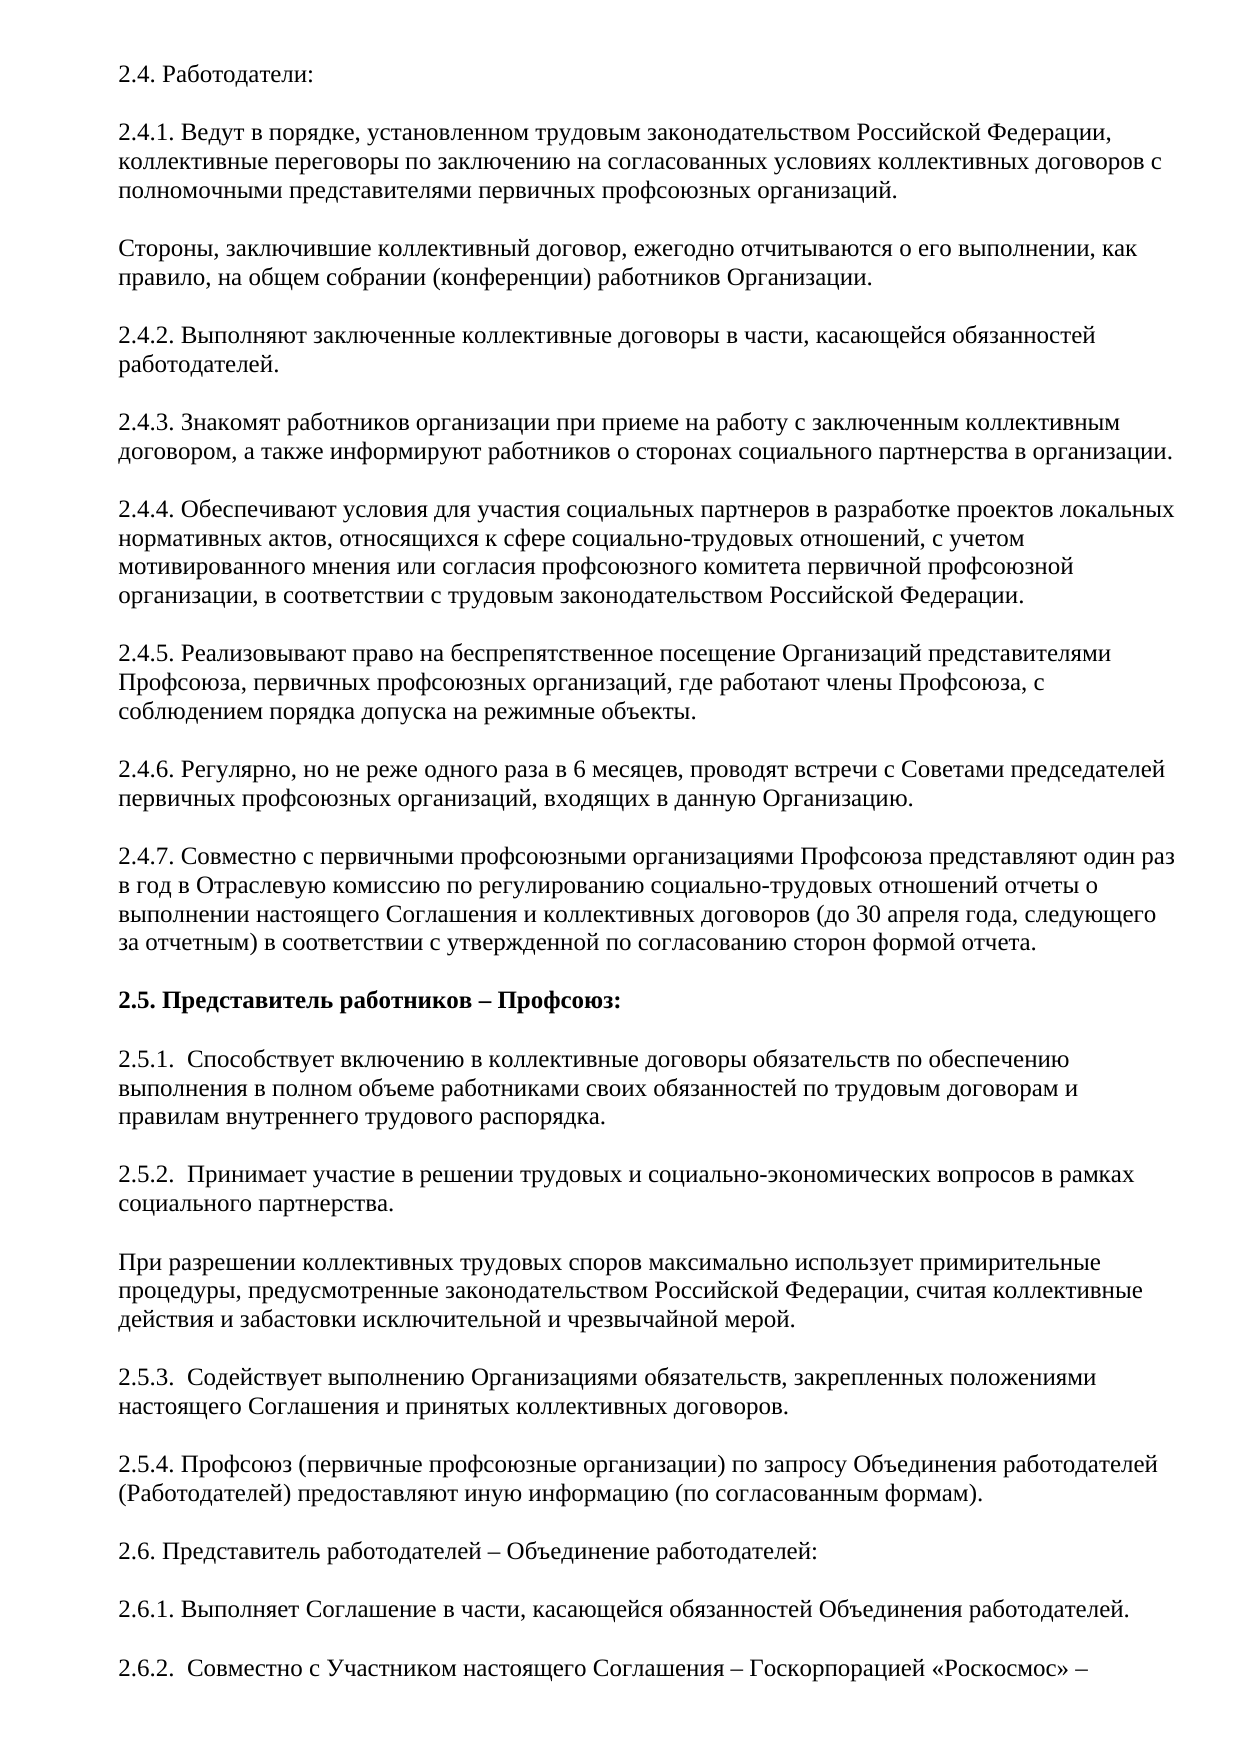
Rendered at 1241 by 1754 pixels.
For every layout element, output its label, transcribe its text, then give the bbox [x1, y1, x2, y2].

text Стороны, заключившие коллективный договор, ежегодно отчитываются о его выполнении, как правило, на общем собрании (конференции) работников Организации. [118, 233, 1181, 291]
text 2.5.3. Содействует выполнению Организациями обязательств, закрепленных положениями настоящего Соглашения и принятых коллективных договоров. [118, 1362, 1181, 1420]
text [118, 1653, 1181, 1681]
text 2.5.4. Профсоюз (первичные профсоюзные организации) по запросу Объединения работодателей (Работодателей) предоставляют иную информацию (по согласованным формам). [118, 1449, 1181, 1507]
text 2.4.7. Совместно с первичными профсоюзными организациями Профсоюза представляют один раз в год в Отраслевую комиссию по регулированию социально-трудовых отношений отчеты о выполнении настоящего Соглашения и коллективных договоров (до 30 апреля года, следующего за отчетным) в соответствии с утвержденной по согласованию сторон формой отчета. [118, 841, 1181, 956]
text 2.5.2. Принимает участие в решении трудовых и социально-экономических вопросов в рамках социального партнерства. [118, 1159, 1181, 1217]
text 2.6.1. Выполняет Соглашение в части, касающейся обязанностей Объединения работодателей. [118, 1594, 1181, 1623]
text 2.4.2. Выполняют заключенные коллективные договоры в части, касающейся обязанностей работодателей. [118, 320, 1181, 377]
text 2.4.6. Регулярно, но не реже одного раза в 6 месяцев, проводят встречи с Советами председателей первичных профсоюзных организаций, входящих в данную Организацию. [118, 754, 1181, 812]
text 2.5.1. Способствует включению в коллективные договоры обязательств по обеспечению выполнения в полном объеме работниками своих обязанностей по трудовым договорам и правилам внутреннего трудового распорядка. [118, 1044, 1181, 1130]
text 2.4.5. Реализовывают право на беспрепятственное посещение Организаций представителями Профсоюза, первичных профсоюзных организаций, где работают члены Профсоюза, с соблюдением порядка допуска на режимные объекты. [118, 638, 1181, 725]
text 2.4.3. Знакомят работников организации при приеме на работу с заключенным коллективным договором, а также информируют работников о сторонах социального партнерства в организации. [118, 407, 1181, 464]
text 2.4.1. Ведут в порядке, установленном трудовым законодательством Российской Федерации, коллективные переговоры по заключению на согласованных условиях коллективных договоров с полномочными представителями первичных профсоюзных организаций. [118, 117, 1181, 203]
text 2.4. Работодатели: [118, 59, 1181, 88]
text При разрешении коллективных трудовых споров максимально использует примирительные процедуры, предусмотренные законодательством Российской Федерации, считая коллективные действия и забастовки исключительной и чрезвычайной мерой. [118, 1247, 1181, 1333]
text 2.4.4. Обеспечивают условия для участия социальных партнеров в разработке проектов локальных нормативных актов, относящихся к сфере социально-трудовых отношений, с учетом мотивированного мнения или согласия профсоюзного комитета первичной профсоюзной организации, в соответствии с трудовым законодательством Российской Федерации. [118, 494, 1181, 609]
text 2.5. Представитель работников – Профсоюз: [118, 986, 1181, 1014]
text 2.6. Представитель работодателей – Объединение работодателей: [118, 1536, 1181, 1565]
